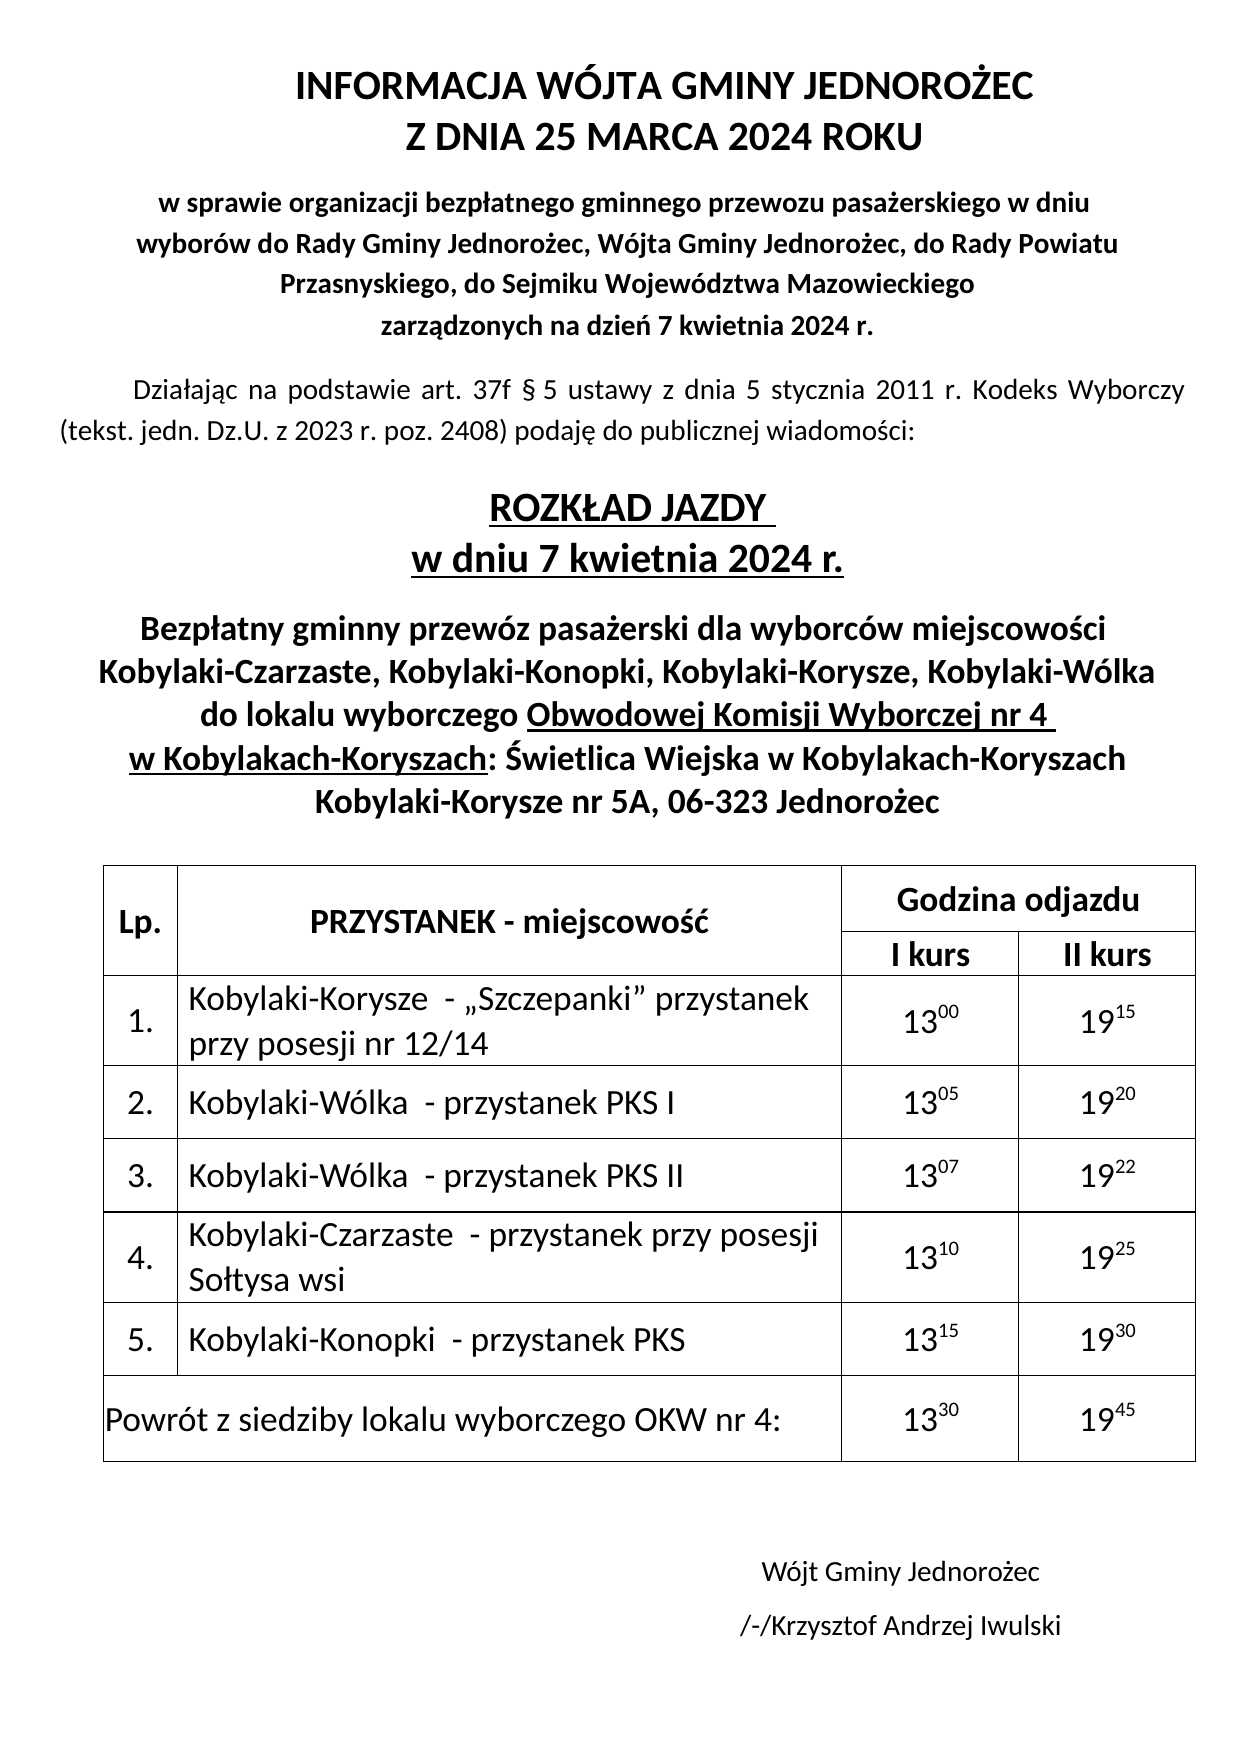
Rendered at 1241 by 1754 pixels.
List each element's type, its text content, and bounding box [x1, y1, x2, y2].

table_cell 1315 [842, 1303, 1018, 1375]
table_cell 1. [104, 976, 177, 1065]
table_cell 5. [104, 1303, 177, 1375]
table_cell Kobylaki-Wólka - przystanek PKS II [178, 1139, 841, 1211]
table_cell 1305 [842, 1066, 1018, 1138]
table_cell II kurs [1019, 932, 1195, 975]
table_cell Kobylaki-Czarzaste - przystanek przy posesji Sołtysa wsi [178, 1213, 841, 1302]
text Wójt Gminy Jednorożec [605, 1553, 1196, 1589]
text Kobylaki-Korysze nr 5A, 06-323 Jednorożec [59, 779, 1196, 822]
table_cell 1307 [842, 1139, 1018, 1211]
table_cell 4. [104, 1213, 177, 1302]
text /-/Krzysztof Andrzej Iwulski [605, 1607, 1196, 1642]
table_cell 1310 [842, 1213, 1018, 1302]
table_header PRZYSTANEK - miejscowość [178, 866, 841, 975]
table_cell 2. [104, 1066, 177, 1138]
table_cell Powrót z siedziby lokalu wyborczego OKW nr 4: [104, 1376, 841, 1461]
table_cell 1330 [842, 1376, 1018, 1461]
text Działając na podstawie art. 37f § 5 ustawy z dnia 5 stycznia 2011 r. Kodeks Wyborczy (tekst. jedn. Dz.U. z 2023 r. poz. 2408) podaję do publicznej wiadomości: [59, 371, 1196, 447]
table_cell Kobylaki-Konopki - przystanek PKS [178, 1303, 841, 1375]
table_cell 1300 [842, 976, 1018, 1065]
table_cell 3. [104, 1139, 177, 1211]
text ROZKŁAD JAZDY [59, 481, 1196, 532]
table_cell 1945 [1019, 1376, 1195, 1461]
table_cell 1922 [1019, 1139, 1195, 1211]
table_cell 1925 [1019, 1213, 1195, 1302]
table_cell I kurs [842, 932, 1018, 975]
table_header Lp. [104, 866, 177, 975]
table_cell Kobylaki-Korysze - „Szczepanki” przystanek przy posesji nr 12/14 [178, 976, 841, 1065]
table_header Godzina odjazdu [842, 866, 1195, 931]
text w sprawie organizacji bezpłatnego gminnego przewozu pasażerskiego w dniu wyborów do Rady Gminy Jednorożec, Wójta Gminy Jednorożec, do Rady Powiatu Przasnyskiego, do Sejmiku Województwa Mazowieckiego zarządzonych na dzień 7 kwietnia 2024 r. [59, 184, 1196, 342]
table_cell 1915 [1019, 976, 1195, 1065]
table_cell Kobylaki-Wólka - przystanek PKS I [178, 1066, 841, 1138]
table_cell 1920 [1019, 1066, 1195, 1138]
text Bezpłatny gminny przewóz pasażerski dla wyborców miejscowości Kobylaki-Czarzaste, Kobylaki-Konopki, Kobylaki-Korysze, Kobylaki-Wólka do lokalu wyborczego Obwodowej Komisji Wyborczej nr 4 w Kobylakach-Koryszach: Świetlica Wiejska w Kobylakach-Koryszach [59, 606, 1196, 779]
text w dniu 7 kwietnia 2024 r. [59, 532, 1196, 583]
text INFORMACJA WÓJTA GMINY JEDNOROŻEC [59, 59, 1196, 110]
text Z DNIA 25 MARCA 2024 ROKU [59, 110, 1196, 161]
table_cell 1930 [1019, 1303, 1195, 1375]
